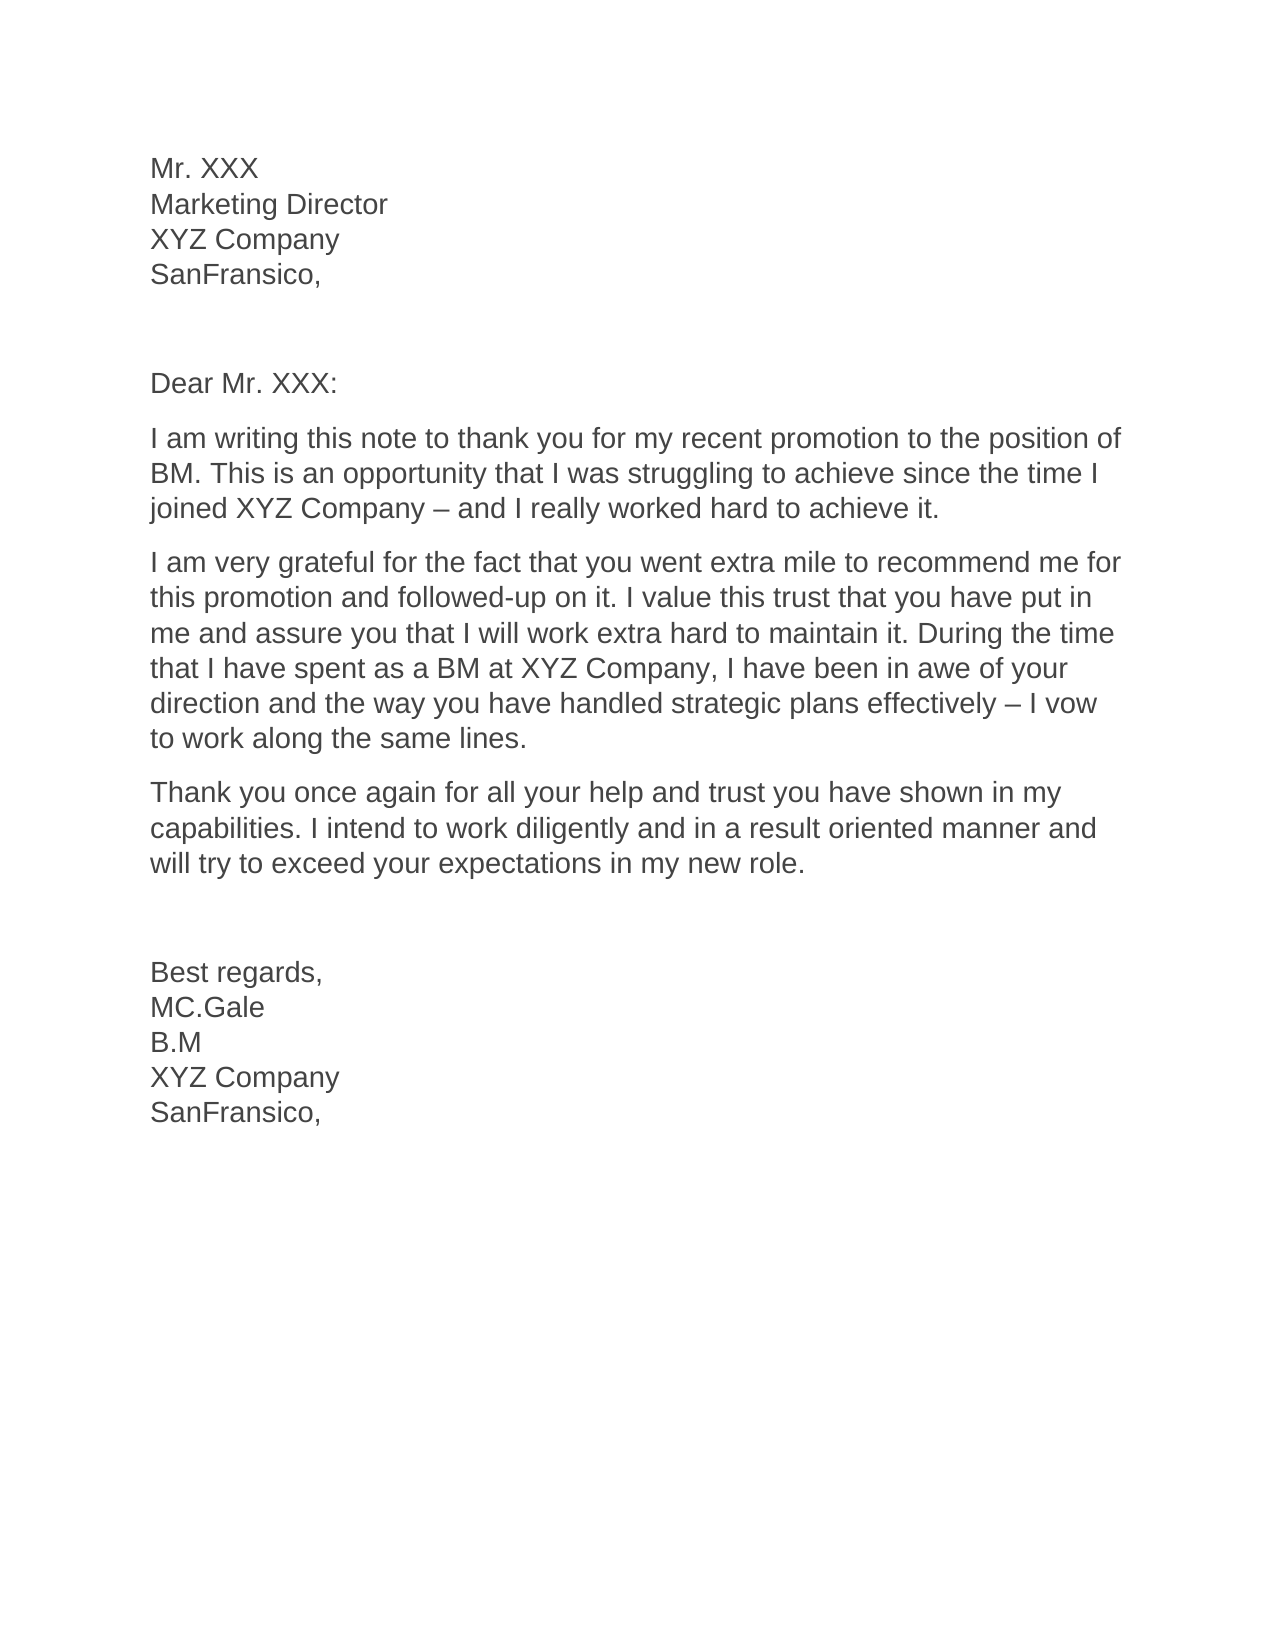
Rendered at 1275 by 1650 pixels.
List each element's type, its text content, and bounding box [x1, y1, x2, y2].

text Thank you once again for all your help and trust you have shown in my capabilities. I intend to work diligently and in a result oriented manner and will try to exceed your expectations in my new role. [150, 774, 1125, 879]
text Best regards, MC.Gale B.M XYZ Company SanFransico, [150, 953, 1125, 1129]
text I am very grateful for the fact that you went extra mile to recommend me for this promotion and followed-up on it. I value this trust that you have put in me and assure you that I will work extra hard to maintain it. During the time that I have spent as a BM at XYZ Company, I have been in awe of your direction and the way you have handled strategic plans effectively – I vow to work along the same lines. [150, 544, 1125, 754]
text Dear Mr. XXX: [150, 364, 1125, 399]
text I am writing this note to thank you for my recent promotion to the position of BM. This is an opportunity that I was struggling to achieve since the time I joined XYZ Company – and I really worked hard to achieve it. [150, 419, 1125, 524]
text Mr. XXX Marketing Director XYZ Company SanFransico, [150, 150, 1125, 290]
